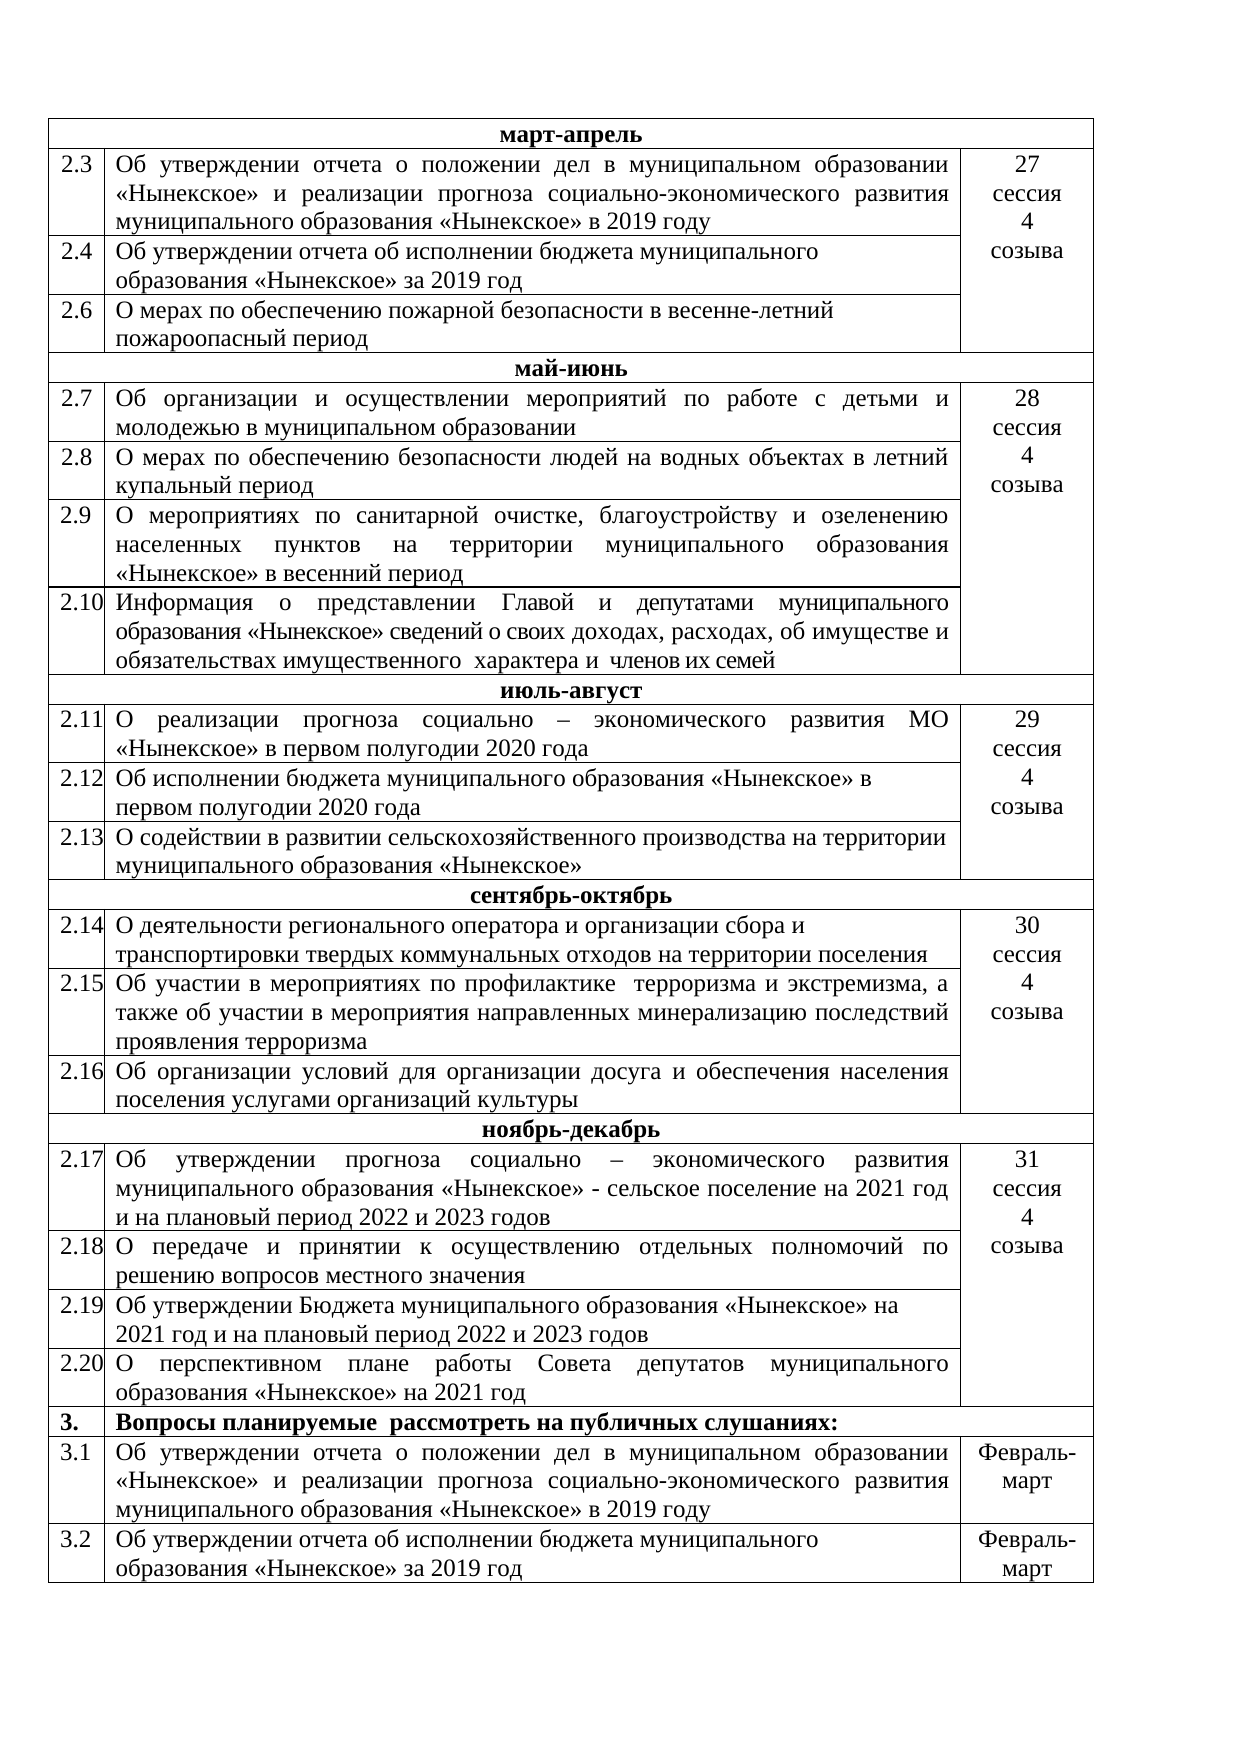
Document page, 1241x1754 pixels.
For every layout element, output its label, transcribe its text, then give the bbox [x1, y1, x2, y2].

table_cell 2.9 [49, 500, 104, 586]
table_cell 2.17 [49, 1144, 104, 1230]
table_cell 28 сессия 4 созыва [961, 383, 1093, 674]
table_cell О мероприятиях по санитарной очистке, благоустройству и озеленению населенных пунктов на территории муниципального образования «Нынекское» в весенний период [105, 500, 960, 586]
table_cell 2.11 [49, 705, 104, 762]
table_cell Об организации условий для организации досуга и обеспечения населения поселения услугами организаций культуры [105, 1056, 960, 1113]
table_cell 2.12 [49, 763, 104, 821]
table_cell О деятельности регионального оператора и организации сбора и транспортировки твердых коммунальных отходов на территории поселения [105, 910, 960, 967]
table_cell Февраль-март [961, 1524, 1093, 1582]
table_cell Об утверждении отчета о положении дел в муниципальном образовании «Нынекское» и реализации прогноза социально-экономического развития муниципального образования «Нынекское» в 2019 году [105, 149, 960, 235]
table_cell 2.8 [49, 442, 104, 499]
table_cell Об утверждении отчета об исполнении бюджета муниципального образования «Нынекское» за 2019 год [105, 236, 960, 294]
table_cell О передаче и принятии к осуществлению отдельных полномочий по решению вопросов местного значения [105, 1231, 960, 1289]
table_cell 31 сессия 4 созыва [961, 1144, 1093, 1406]
table_cell ноябрь-декабрь [49, 1114, 1093, 1143]
table_cell 2.18 [49, 1231, 104, 1289]
table_cell 2.20 [49, 1349, 104, 1406]
table_cell Информация о представлении Главой и депутатами муниципального образования «Нынекское» сведений о своих доходах, расходах, об имуществе и обязательствах имущественного характера и членов их семей [105, 588, 960, 674]
table_cell 2.19 [49, 1290, 104, 1347]
table_cell март-апрель [49, 119, 1093, 148]
table_cell 30 сессия 4 созыва [961, 910, 1093, 1113]
table_cell июль-август [49, 675, 1093, 703]
table_cell 2.10 [49, 588, 104, 674]
table_cell май-июнь [49, 353, 1093, 382]
table_cell 2.7 [49, 383, 104, 441]
table_cell О перспективном плане работы Совета депутатов муниципального образования «Нынекское» на 2021 год [105, 1349, 960, 1406]
table_cell 3. [49, 1407, 104, 1436]
table_cell 2.13 [49, 822, 104, 879]
table_cell Об утверждении Бюджета муниципального образования «Нынекское» на 2021 год и на плановый период 2022 и 2023 годов [105, 1290, 960, 1347]
table_cell 2.15 [49, 969, 104, 1055]
table_cell О содействии в развитии сельскохозяйственного производства на территории муниципального образования «Нынекское» [105, 822, 960, 879]
table_cell Об организации и осуществлении мероприятий по работе с детьми и молодежью в муниципальном образовании [105, 383, 960, 441]
table_cell Об исполнении бюджета муниципального образования «Нынекское» в первом полугодии 2020 года [105, 763, 960, 821]
table_cell О мерах по обеспечению пожарной безопасности в весенне-летний пожароопасный период [105, 295, 960, 352]
table_cell Февраль-март [961, 1437, 1093, 1523]
table_cell Об утверждении отчета об исполнении бюджета муниципального образования «Нынекское» за 2019 год [105, 1524, 960, 1582]
table_cell Об участии в мероприятиях по профилактике терроризма и экстремизма, а также об участии в мероприятия направленных минерализацию последствий проявления терроризма [105, 969, 960, 1055]
table_cell О реализации прогноза социально – экономического развития МО «Нынекское» в первом полугодии 2020 года [105, 705, 960, 762]
table_cell сентябрь-октябрь [49, 880, 1093, 909]
table_cell 2.16 [49, 1056, 104, 1113]
table_cell 27 сессия 4 созыва [961, 149, 1093, 352]
table_cell Вопросы планируемые рассмотреть на публичных слушаниях: [105, 1407, 1093, 1436]
table_cell 29 сессия 4 созыва [961, 705, 1093, 879]
table_cell 2.3 [49, 149, 104, 235]
table_cell 2.14 [49, 910, 104, 967]
table_cell Об утверждении отчета о положении дел в муниципальном образовании «Нынекское» и реализации прогноза социально-экономического развития муниципального образования «Нынекское» в 2019 году [105, 1437, 960, 1523]
table_cell О мерах по обеспечению безопасности людей на водных объектах в летний купальный период [105, 442, 960, 499]
table_cell 2.6 [49, 295, 104, 352]
table_cell 3.1 [49, 1437, 104, 1523]
table_cell 3.2 [49, 1524, 104, 1582]
table_cell 2.4 [49, 236, 104, 294]
